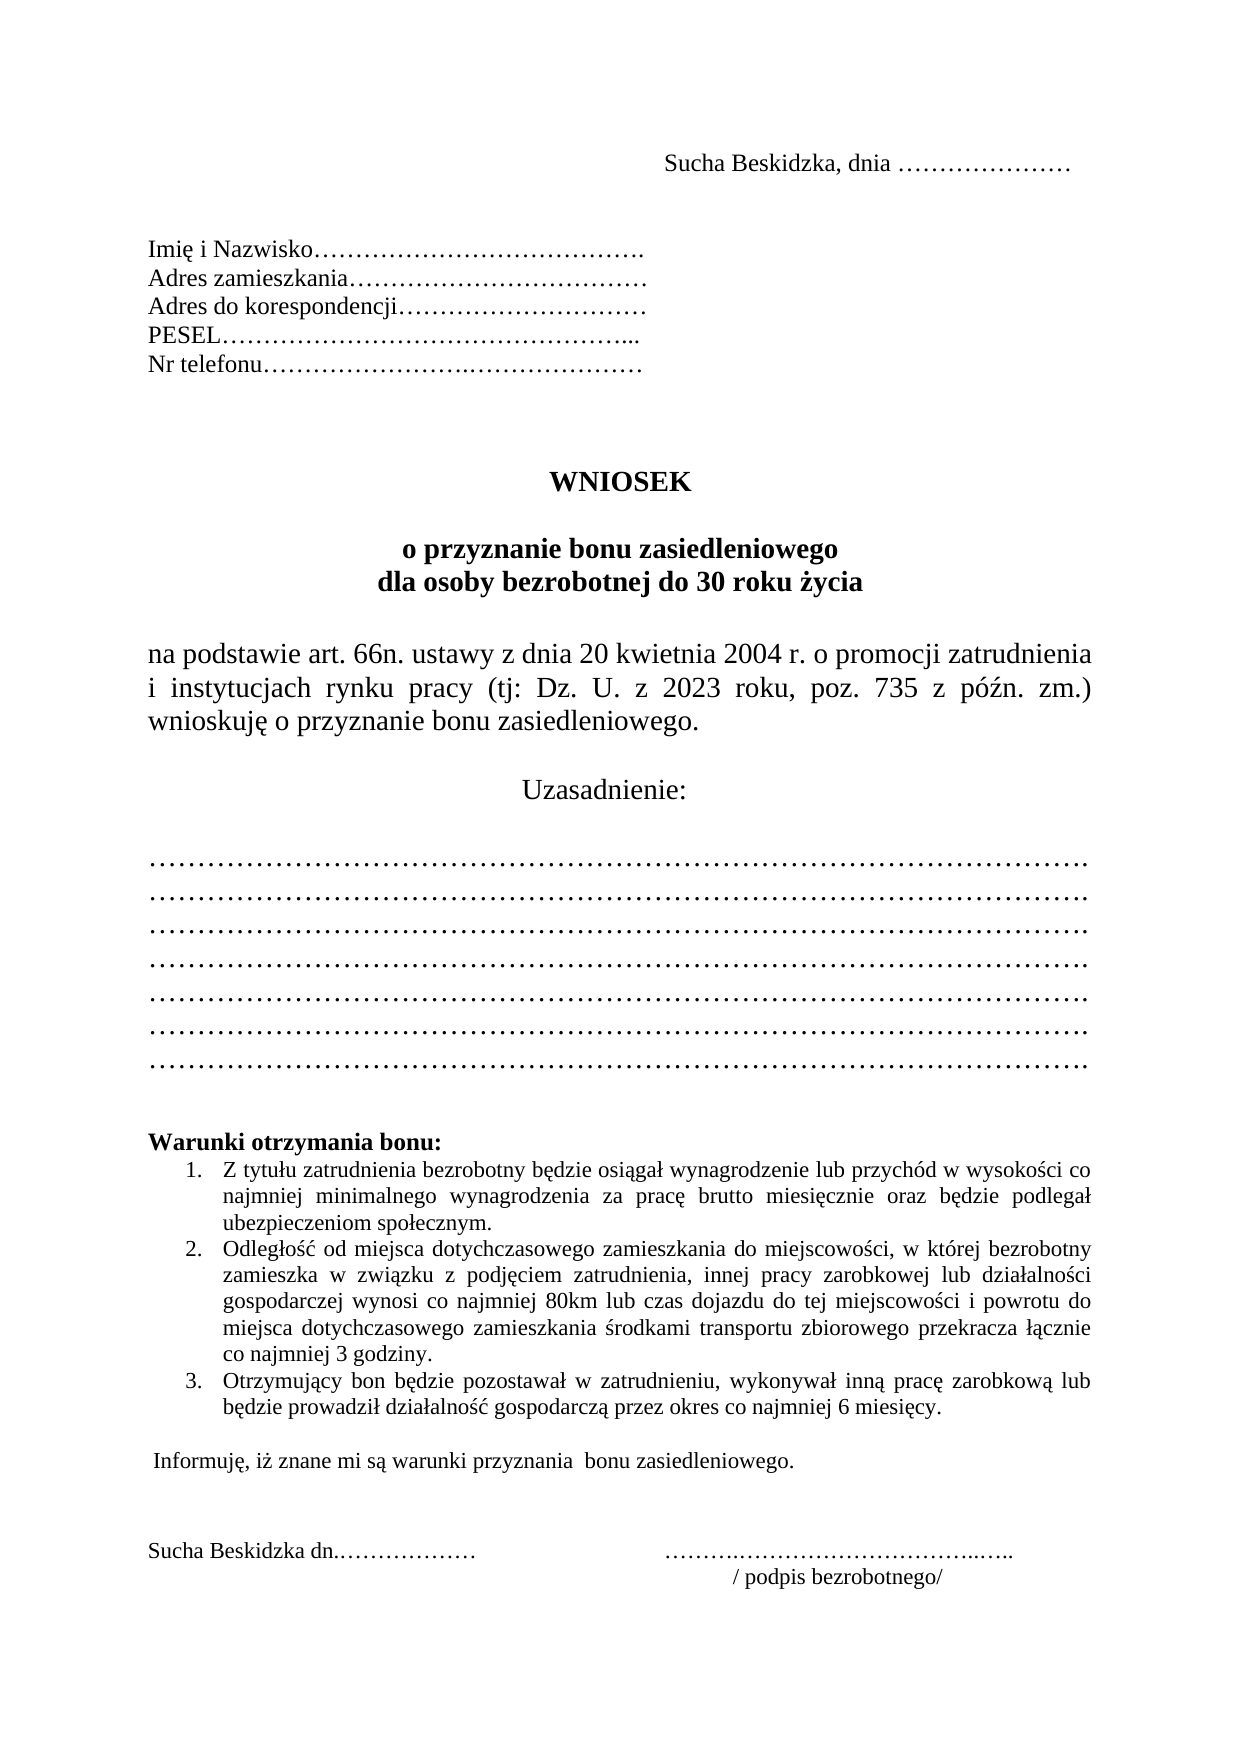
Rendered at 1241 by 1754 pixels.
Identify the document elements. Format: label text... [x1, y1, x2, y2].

text dla osoby bezrobotnej do 30 roku życia [148, 564, 1093, 598]
text Informuję, iż znane mi są warunki przyznania bonu zasiedleniowego. [148, 1447, 1093, 1474]
text ……………………………………………………………………………………. [148, 1007, 1093, 1041]
list Z tytułu zatrudnienia bezrobotny będzie osiągał wynagrodzenie lub przychód w wysokości co najmniej minimalnego wynagrodzenia za pracę brutto miesięcznie oraz będzie podlegał ubezpieczeniom społecznym. [185, 1156, 1093, 1235]
text WNIOSEK [148, 464, 1093, 497]
text ……………………………………………………………………………………. [148, 940, 1093, 974]
text ……………………………………………………………………………………. [148, 1041, 1093, 1074]
text Nr telefonu…………………….………………… [148, 349, 1093, 378]
text Sucha Beskidzka dn.……………… ……….…………………………..….. [148, 1537, 1093, 1563]
text PESEL…………………………………………... [148, 320, 1093, 349]
text / podpis bezrobotnego/ [148, 1563, 1093, 1589]
text o przyznanie bonu zasiedleniowego [148, 531, 1093, 564]
text Adres do korespondencji………………………… [148, 291, 1093, 320]
text Warunki otrzymania bonu: [148, 1127, 1093, 1156]
list Otrzymujący bon będzie pozostawał w zatrudnieniu, wykonywał inną pracę zarobkową lub będzie prowadził działalność gospodarczą przez okres co najmniej 6 miesięcy. [185, 1367, 1093, 1419]
text na podstawie art. 66n. ustawy z dnia 20 kwietnia 2004 r. o promocji zatrudnienia i instytucjach rynku pracy (tj: Dz. U. z 2023 roku, poz. 735 z późn. zm.) wnioskuję o przyznanie bonu zasiedleniowego. [148, 636, 1093, 737]
list Odległość od miejsca dotychczasowego zamieszkania do miejscowości, w której bezrobotny zamieszka w związku z podjęciem zatrudnienia, innej pracy zarobkowej lub działalności gospodarczej wynosi co najmniej 80km lub czas dojazdu do tej miejscowości i powrotu do miejsca dotychczasowego zamieszkania środkami transportu zbiorowego przekracza łącznie co najmniej 3 godziny. [185, 1235, 1093, 1367]
text ……………………………………………………………………………………. [148, 839, 1093, 873]
text ……………………………………………………………………………………. [148, 873, 1093, 907]
text Imię i Nazwisko…………………………………. [148, 234, 1093, 263]
text ……………………………………………………………………………………. [148, 974, 1093, 1007]
text Adres zamieszkania……………………………… [148, 263, 1093, 291]
text Sucha Beskidzka, dnia ………………… [590, 148, 1093, 176]
text ……………………………………………………………………………………. [148, 907, 1093, 940]
list Uzasadnienie: [223, 772, 1093, 806]
